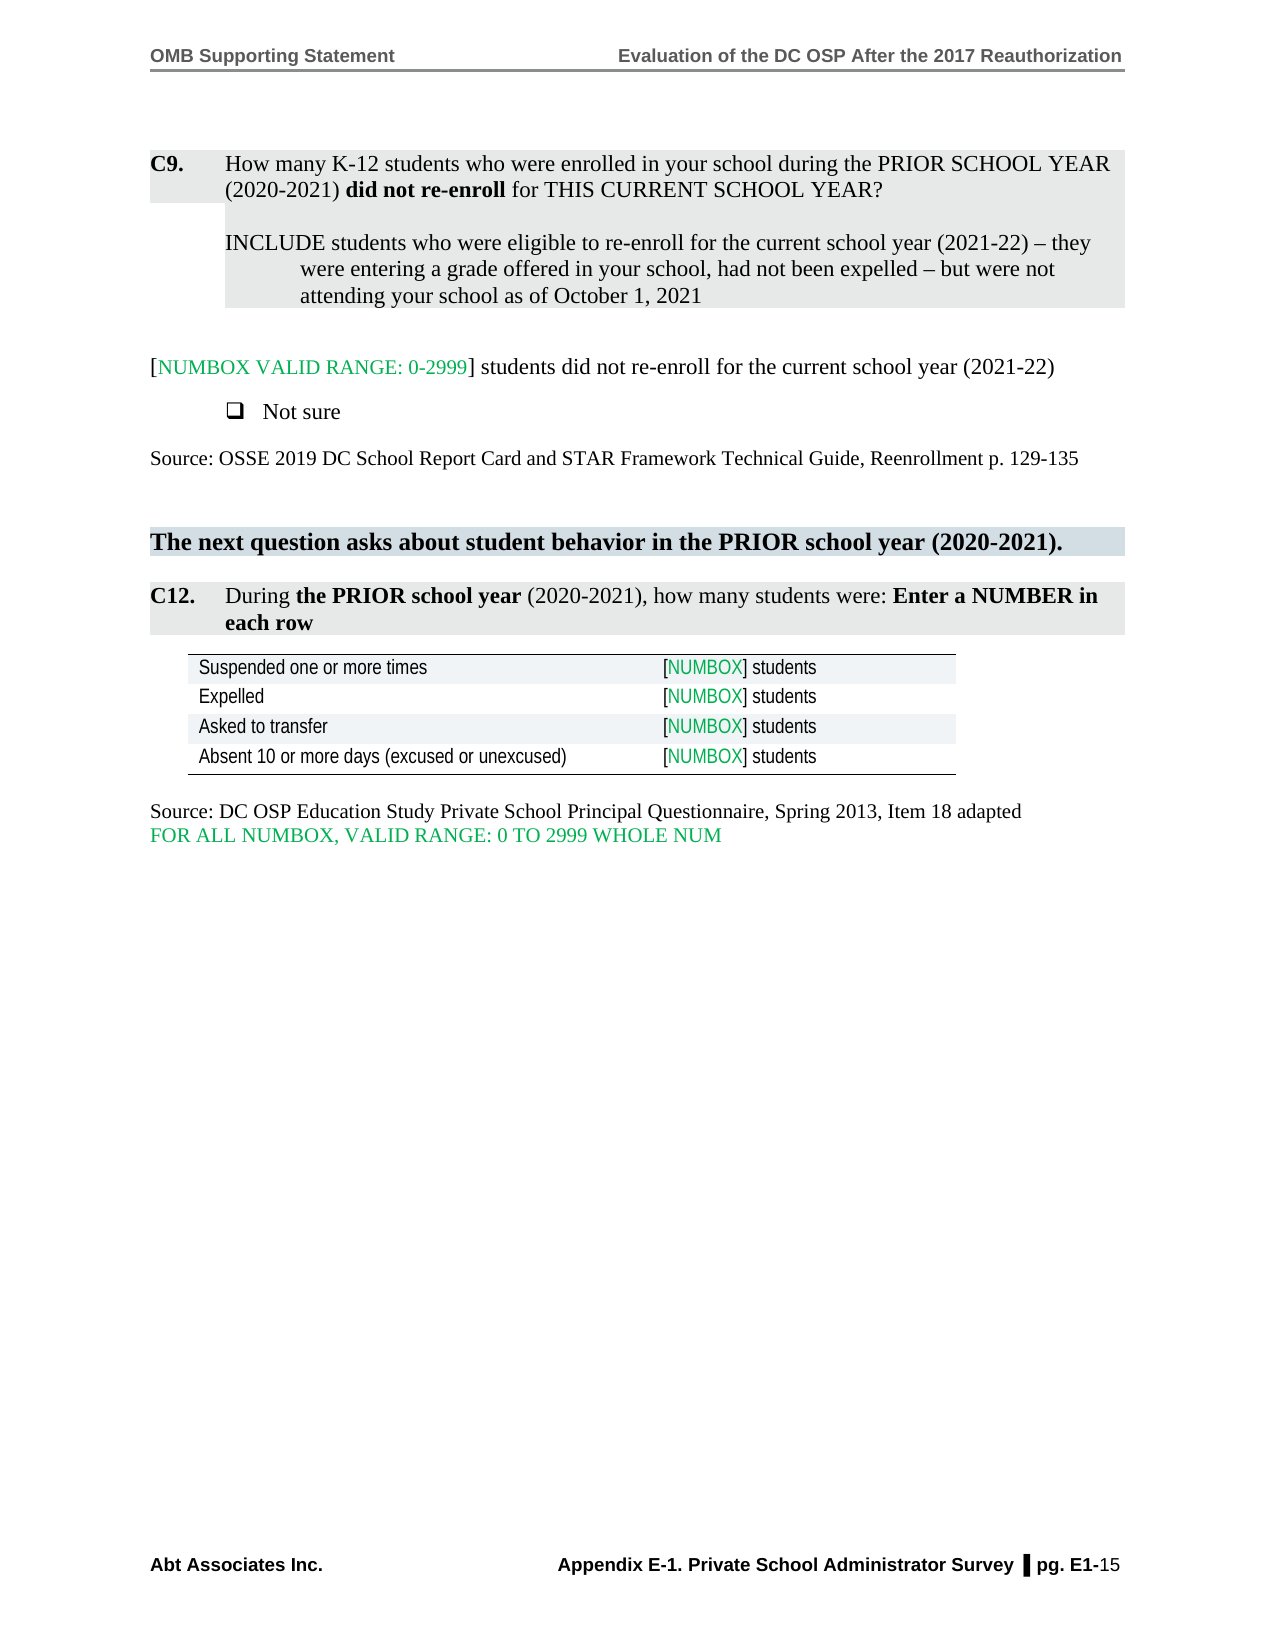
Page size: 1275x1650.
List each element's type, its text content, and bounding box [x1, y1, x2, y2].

list Not sure [225, 398, 1125, 425]
table_header [NUMBOX] students [652, 655, 956, 684]
text Source: OSSE 2019 DC School Report Card and STAR Framework Technical Guide, Reenrollment p. 129-135 [150, 446, 1125, 469]
table_cell Absent 10 or more days (excused or unexcused) [188, 744, 652, 774]
text [NUMBOX VALID RANGE: 0-2999] students did not re-enroll for the current school year (2021-22) [150, 353, 1125, 379]
text FOR ALL NUMBOX, VALID RANGE: 0 TO 2999 WHOLE NUM [150, 823, 1125, 847]
table_header Suspended one or more times [188, 655, 652, 684]
text INCLUDE students who were eligible to re-enroll for the current school year (2021-22) – they were entering a grade offered in your school, had not been expelled – but were not attending your school as of October 1, 2021 [225, 229, 1125, 308]
text C12. During the PRIOR school year (2020-2021), how many students were: Enter a NUMBER in each row [150, 582, 1125, 635]
table_cell [NUMBOX] students [652, 714, 956, 744]
text The next question asks about student behavior in the PRIOR school year (2020-2021). [150, 527, 1125, 556]
table_cell [NUMBOX] students [652, 744, 956, 774]
table_cell Expelled [188, 684, 652, 714]
text C9. How many K-12 students who were enrolled in your school during the PRIOR SCHOOL YEAR (2020-2021) did not re-enroll for THIS CURRENT SCHOOL YEAR? [150, 150, 1125, 203]
text Source: DC OSP Education Study Private School Principal Questionnaire, Spring 2013, Item 18 adapted [150, 799, 1125, 823]
table_cell Asked to transfer [188, 714, 652, 744]
table_cell [NUMBOX] students [652, 684, 956, 714]
